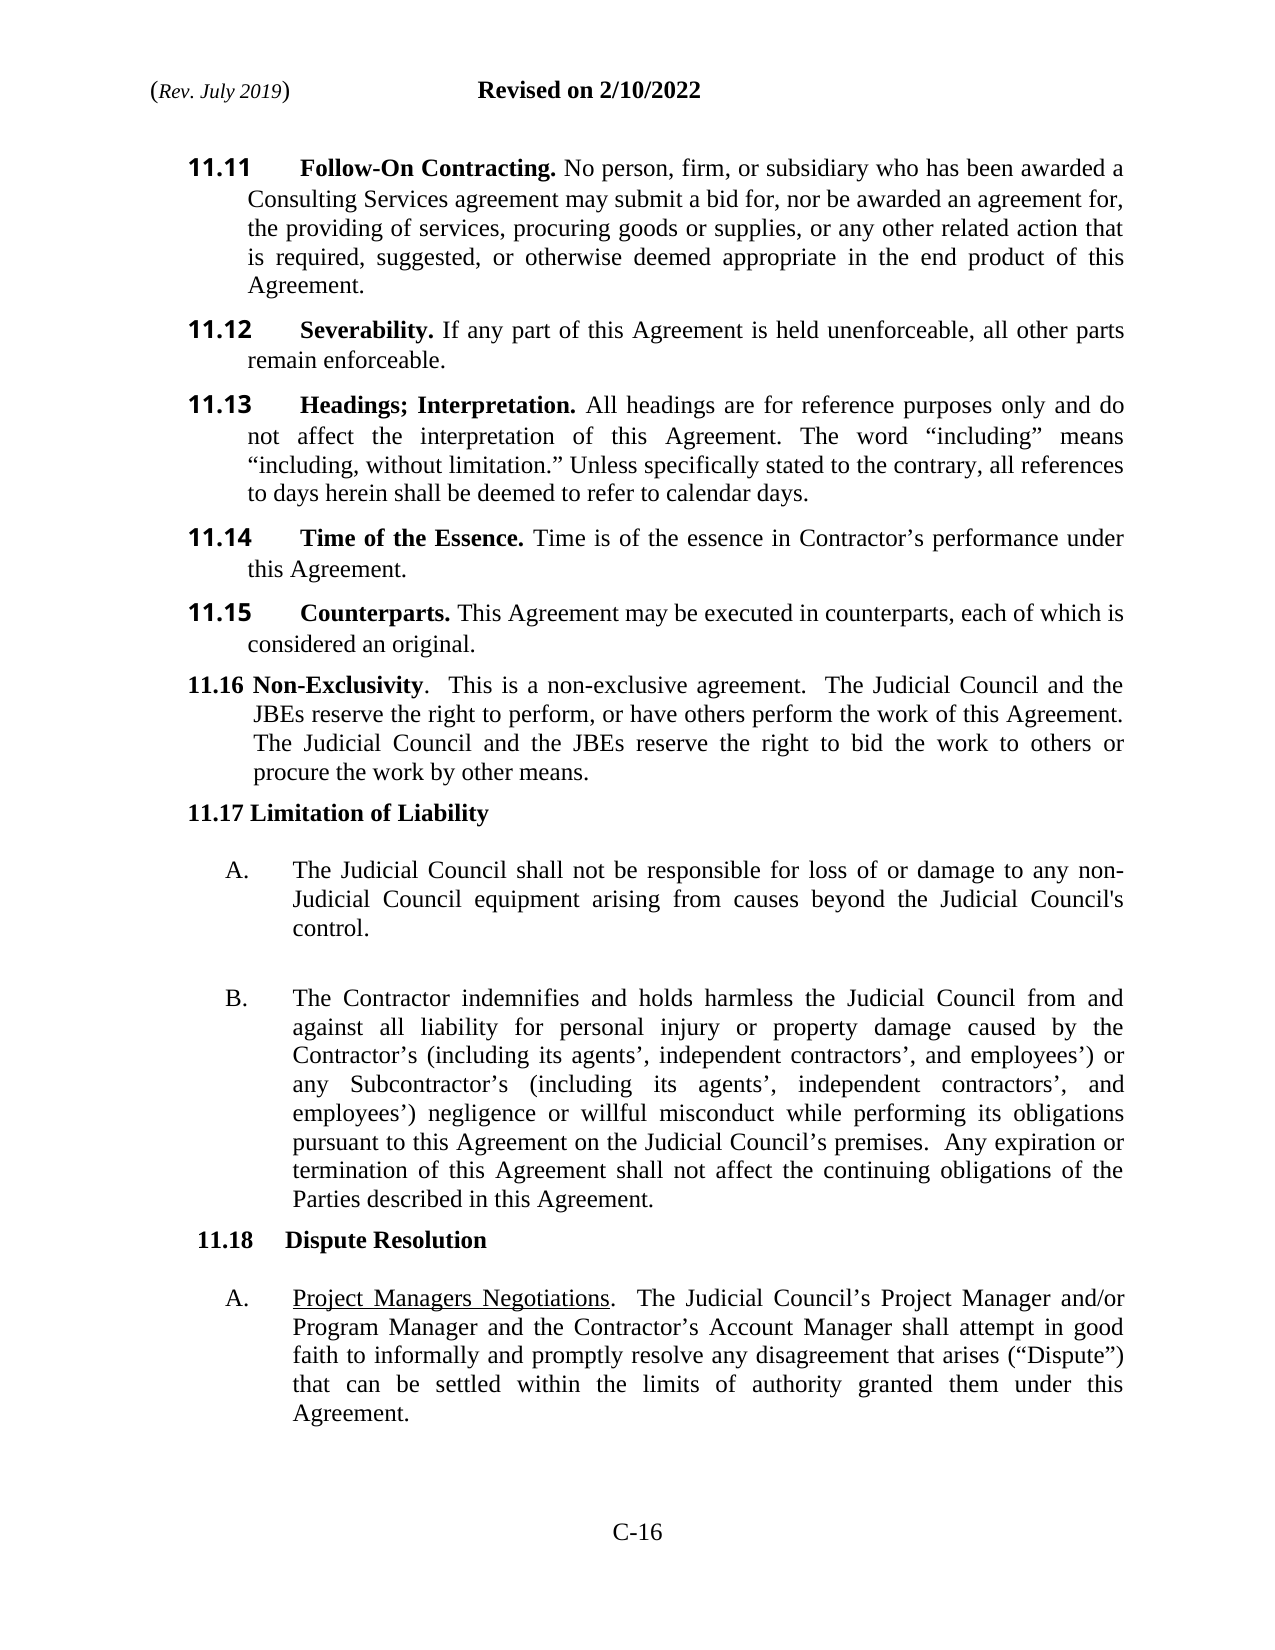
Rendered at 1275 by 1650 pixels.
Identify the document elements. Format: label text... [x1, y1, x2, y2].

list Follow-On Contracting. No person, firm, or subsidiary who has been awarded a Consulting Services agreement may submit a bid for, nor be awarded an agreement for, the providing of services, procuring goods or supplies, or any other related action that is required, suggested, or otherwise deemed appropriate in the end product of this Agreement. [187, 150, 1125, 299]
list 11.17 Limitation of Liability [150, 798, 1125, 827]
text 11.16 Non-Exclusivity. This is a non-exclusive agreement. The Judicial Council and the JBEs reserve the right to perform, or have others perform the work of this Agreement. The Judicial Council and the JBEs reserve the right to bid the work to others or procure the work by other means. [187, 670, 1125, 785]
list Headings; Interpretation. All headings are for reference purposes only and do not affect the interpretation of this Agreement. The word “including” means “including, without limitation.” Unless specifically stated to the contrary, all references to days herein shall be deemed to refer to calendar days. [187, 387, 1125, 507]
list Counterparts. This Agreement may be executed in counterparts, each of which is considered an original. [187, 595, 1125, 658]
list Severability. If any part of this Agreement is held unenforceable, all other parts remain enforceable. [187, 312, 1125, 374]
list Project Managers Negotiations. The Judicial Council’s Project Manager and/or Program Manager and the Contractor’s Account Manager shall attempt in good faith to informally and promptly resolve any disagreement that arises (“Dispute”) that can be settled within the limits of authority granted them under this Agreement. [225, 1283, 1125, 1427]
list Time of the Essence. Time is of the essence in Contractor’s performance under this Agreement. [187, 520, 1125, 582]
list The Judicial Council shall not be responsible for loss of or damage to any non-Judicial Council equipment arising from causes beyond the Judicial Council's control. [225, 855, 1125, 942]
text The Contractor indemnifies and holds harmless the Judicial Council from and against all liability for personal injury or property damage caused by the Contractor’s (including its agents’, independent contractors’, and employees’) or any Subcontractor’s (including its agents’, independent contractors’, and employees’) negligence or willful misconduct while performing its obligations pursuant to this Agreement on the Judicial Council’s premises. Any expiration or termination of this Agreement shall not affect the continuing obligations of the Parties described in this Agreement. [225, 983, 1125, 1213]
list Dispute Resolution [197, 1225, 1125, 1254]
